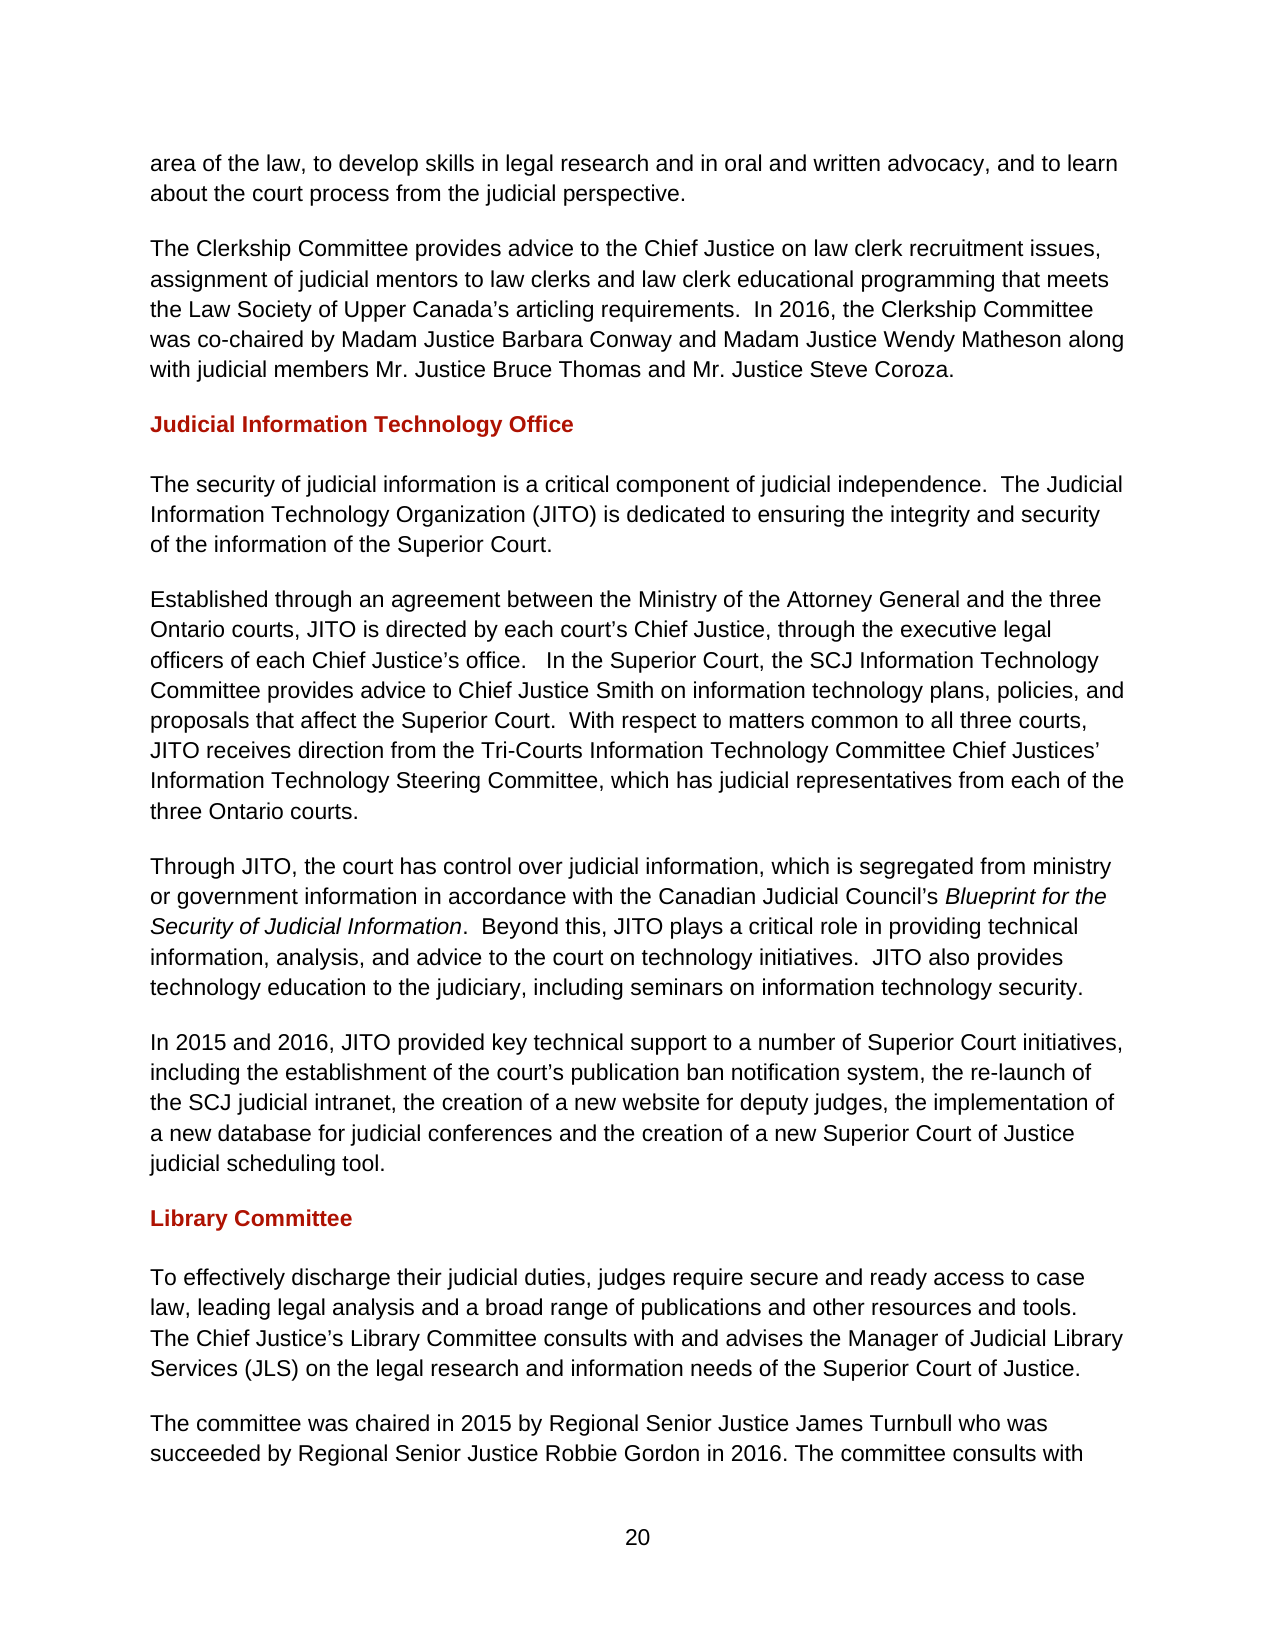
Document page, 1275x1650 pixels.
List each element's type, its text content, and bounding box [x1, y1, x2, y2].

text In 2015 and 2016, JITO provided key technical support to a number of Superior Court initiatives, including the establishment of the court’s publication ban notification system, the re-launch of the SCJ judicial intranet, the creation of a new website for deputy judges, the implementation of a new database for judicial conferences and the creation of a new Superior Court of Justice judicial scheduling tool. [150, 1029, 1125, 1176]
subtitle Judicial Information Technology Office [150, 411, 1125, 438]
text The security of judicial information is a critical component of judicial independence. The Judicial Information Technology Organization (JITO) is dedicated to ensuring the integrity and security of the information of the Superior Court. [150, 471, 1125, 557]
text Established through an agreement between the Ministry of the Attorney General and the three Ontario courts, JITO is directed by each court’s Chief Justice, through the executive legal officers of each Chief Justice’s office. In the Superior Court, the SCJ Information Technology Committee provides advice to Chief Justice Smith on information technology plans, policies, and proposals that affect the Superior Court. With respect to matters common to all three courts, JITO receives direction from the Tri-Courts Information Technology Committee Chief Justices’ Information Technology Steering Committee, which has judicial representatives from each of the three Ontario courts. [150, 586, 1125, 824]
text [150, 1410, 1125, 1467]
text Through JITO, the court has control over judicial information, which is segregated from ministry or government information in accordance with the Canadian Judicial Council’s Blueprint for the Security of Judicial Information. Beyond this, JITO plays a critical role in providing technical information, analysis, and advice to the court on technology initiatives. JITO also provides technology education to the judiciary, including seminars on information technology security. [150, 853, 1125, 1000]
text To effectively discharge their judicial duties, judges require secure and ready access to case law, leading legal analysis and a broad range of publications and other resources and tools. The Chief Justice’s Library Committee consults with and advises the Manager of Judicial Library Services (JLS) on the legal research and information needs of the Superior Court of Justice. [150, 1264, 1125, 1381]
subtitle Library Committee [150, 1205, 1125, 1231]
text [150, 150, 1125, 207]
text The Clerkship Committee provides advice to the Chief Justice on law clerk recruitment issues, assignment of judicial mentors to law clerks and law clerk educational programming that meets the Law Society of Upper Canada’s articling requirements. In 2016, the Clerkship Committee was co-chaired by Madam Justice Barbara Conway and Madam Justice Wendy Matheson along with judicial members Mr. Justice Bruce Thomas and Mr. Justice Steve Coroza. [150, 235, 1125, 383]
